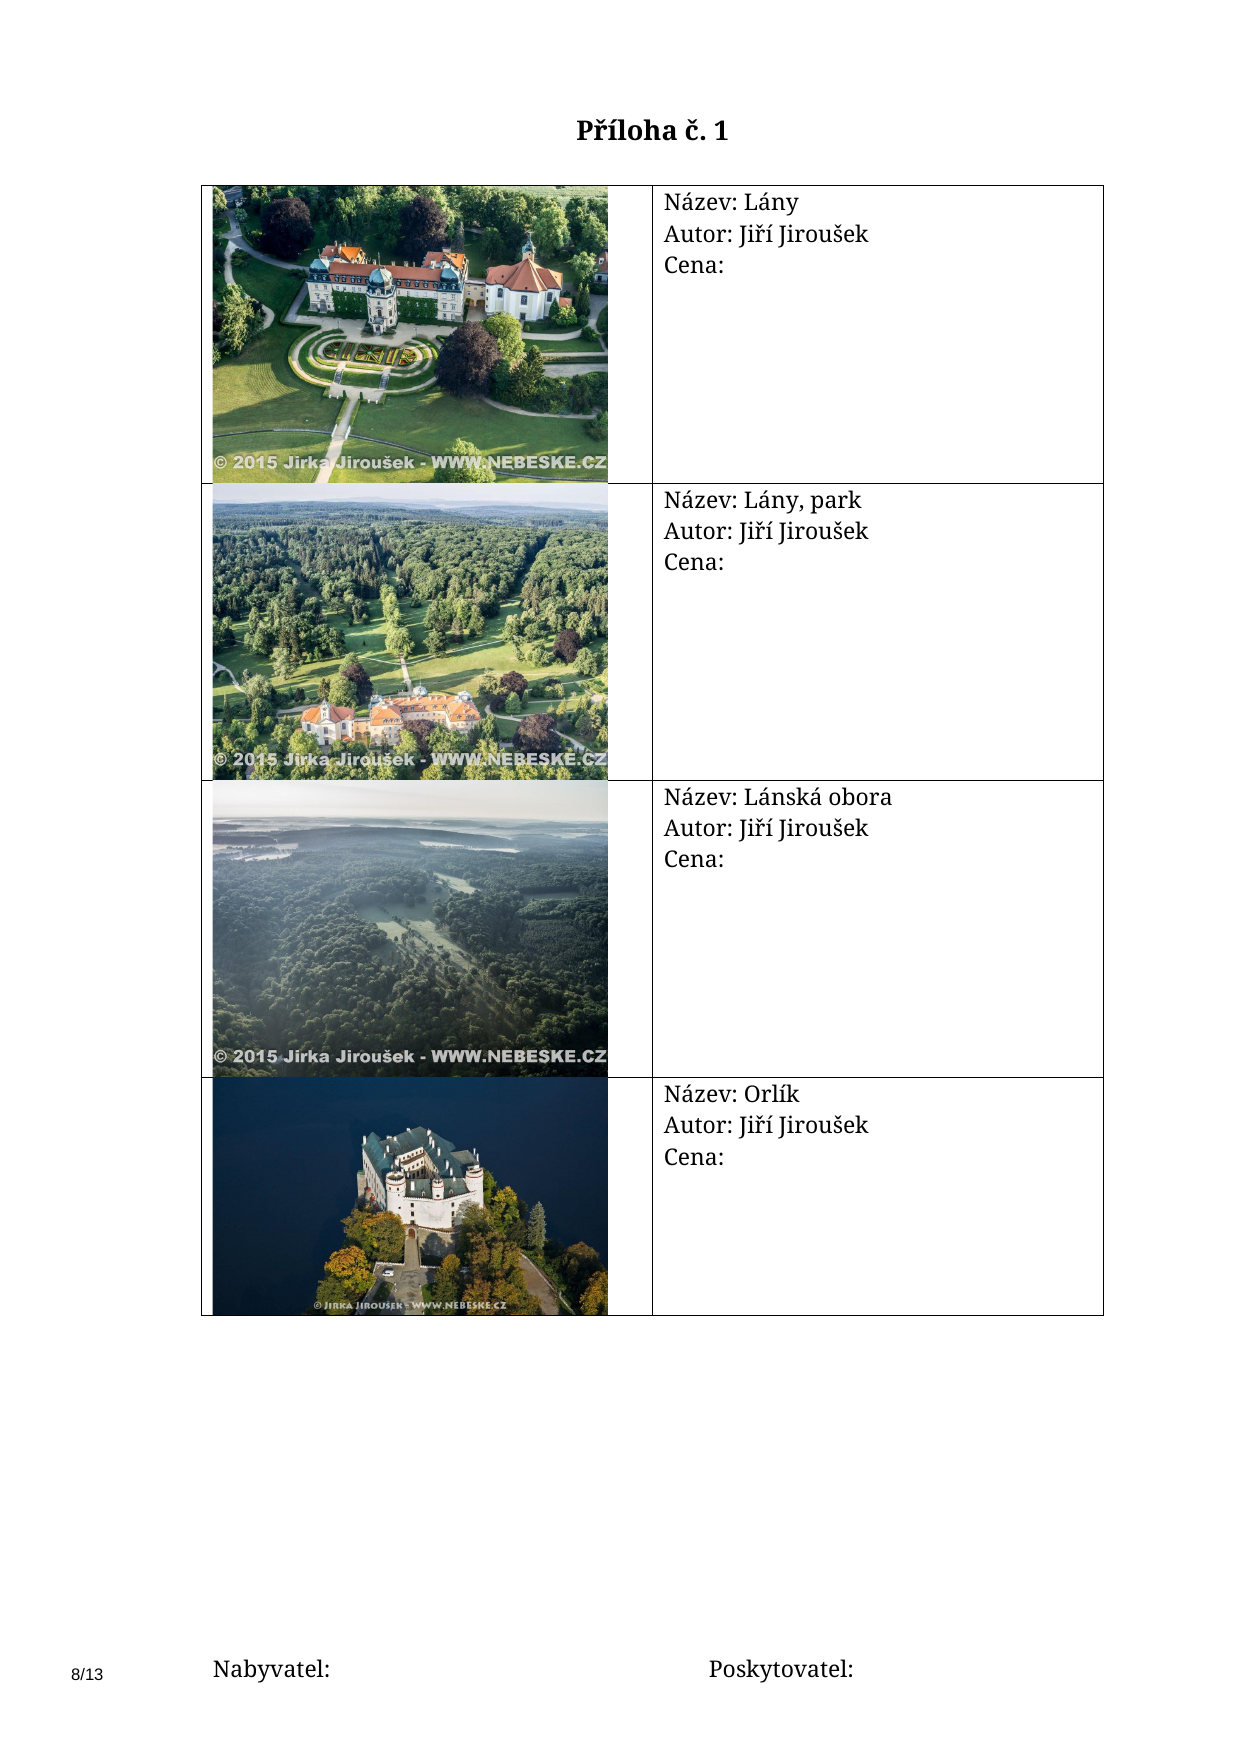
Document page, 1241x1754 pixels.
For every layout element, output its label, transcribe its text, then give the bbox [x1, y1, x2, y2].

picture [212, 186, 608, 1315]
table_cell Název: Lány, park Autor: Jiří Jiroušek Cena: [653, 484, 1103, 780]
table_header [608, 186, 652, 482]
table_cell [202, 484, 212, 780]
table_cell [608, 781, 652, 1077]
table_cell [608, 484, 652, 780]
table_cell [608, 1078, 652, 1315]
table_cell [202, 781, 212, 1077]
table_header [202, 186, 212, 482]
text Příloha č. 1 [213, 112, 1092, 148]
table_header Název: Lány Autor: Jiří Jiroušek Cena: [653, 186, 1103, 482]
table_cell Název: Lánská obora Autor: Jiří Jiroušek Cena: [653, 781, 1103, 1077]
table_cell Název: Orlík Autor: Jiří Jiroušek Cena: [653, 1078, 1103, 1315]
table_cell [202, 1078, 212, 1315]
